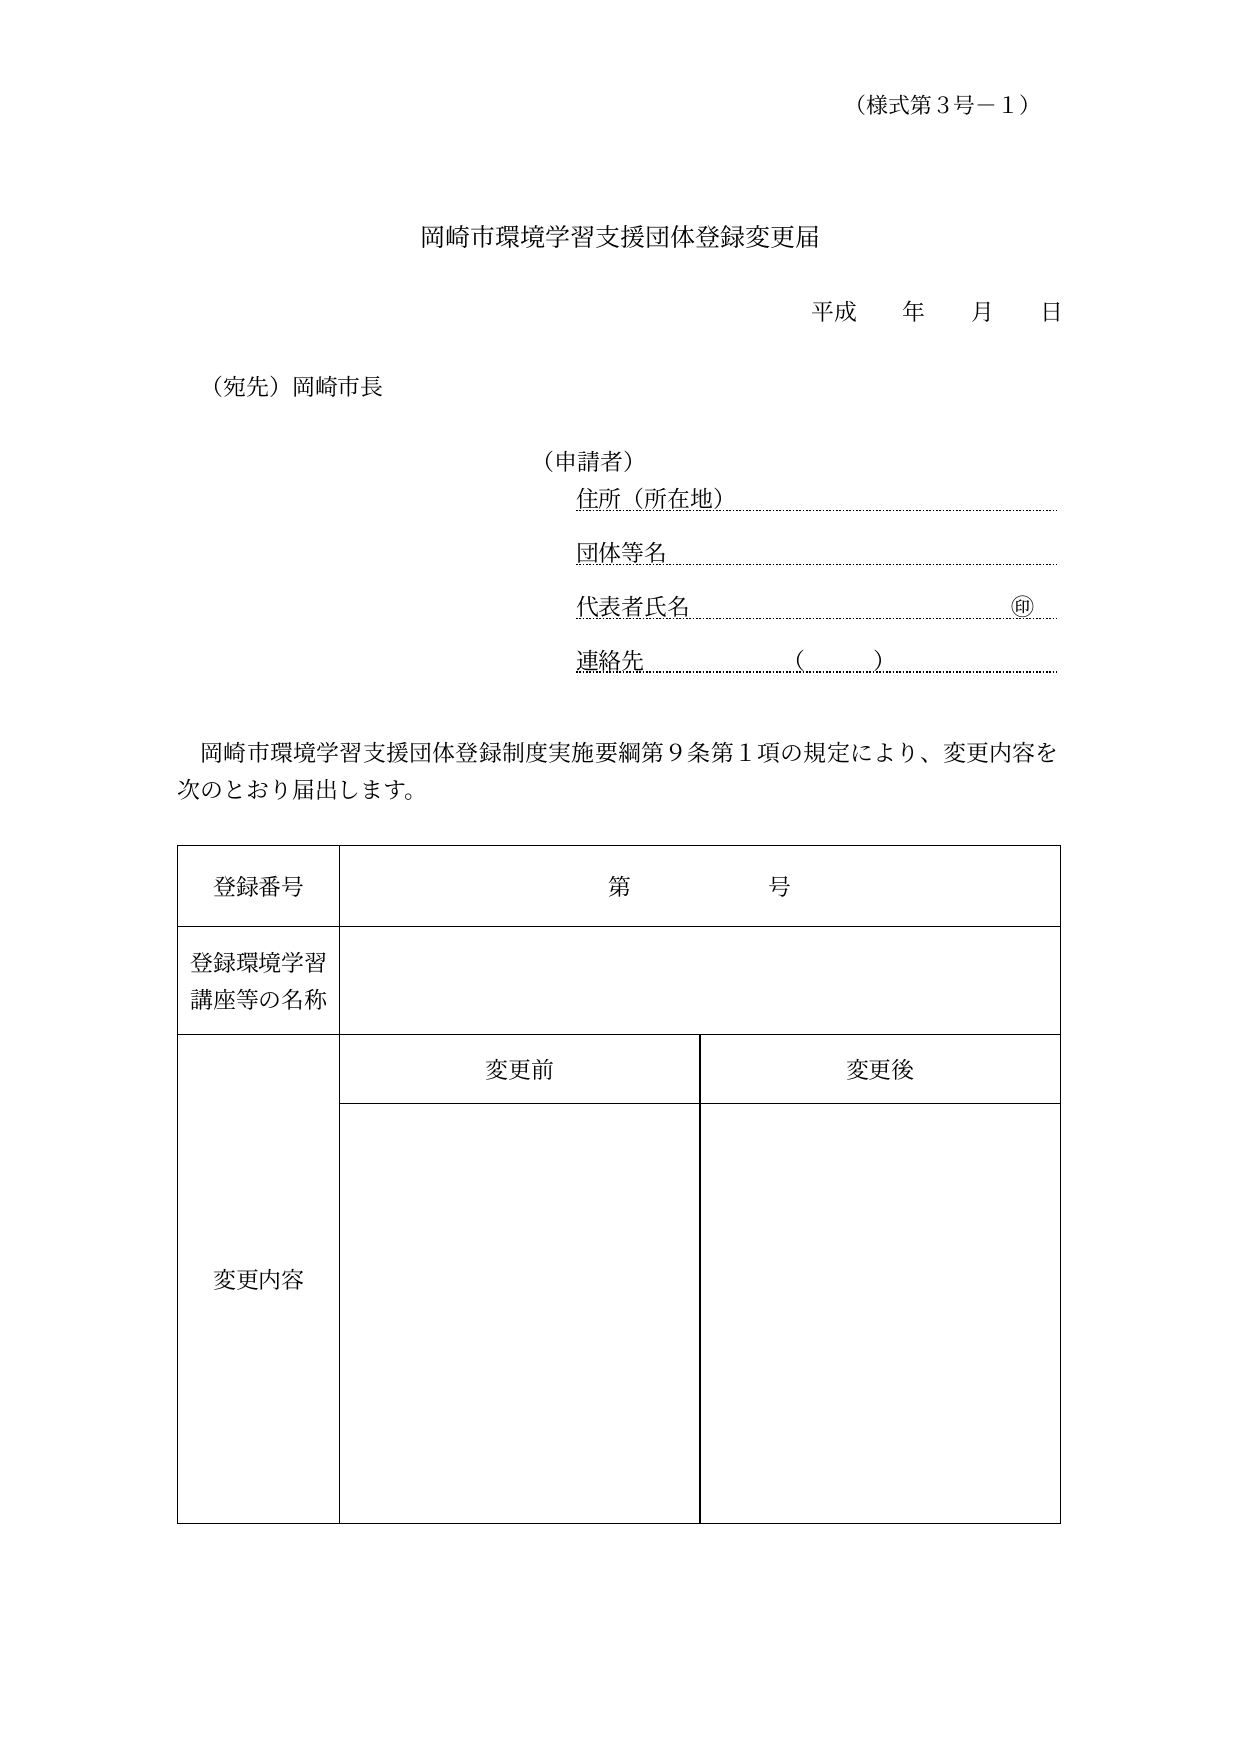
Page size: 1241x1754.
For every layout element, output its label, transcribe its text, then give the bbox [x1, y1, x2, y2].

text 代表者氏名 ㊞ [576, 587, 1063, 625]
table_cell [340, 1104, 699, 1523]
table_header 第 号 [340, 846, 1060, 926]
table_cell [701, 1104, 1060, 1523]
text 住所（所在地） [576, 479, 1063, 517]
table_cell 変更前 [340, 1035, 699, 1102]
text 団体等名 [576, 533, 1063, 571]
table_header 登録番号 [178, 846, 339, 926]
text （宛先）岡崎市長 [177, 367, 1063, 404]
table_cell 変更内容 [178, 1035, 339, 1523]
text （申請者） [532, 442, 1063, 479]
text 平成 年 月 日 [177, 292, 1063, 329]
text 岡崎市環境学習支援団体登録制度実施要綱第９条第１項の規定により、変更内容を次のとおり届出します。 [177, 733, 1063, 808]
table_cell 変更後 [701, 1035, 1060, 1102]
table_cell [340, 927, 1060, 1034]
text 連絡先 （ ） [576, 641, 1063, 679]
table_cell 登録環境学習 講座等の名称 [178, 927, 339, 1034]
text 岡崎市環境学習支援団体登録変更届 [177, 217, 1063, 254]
